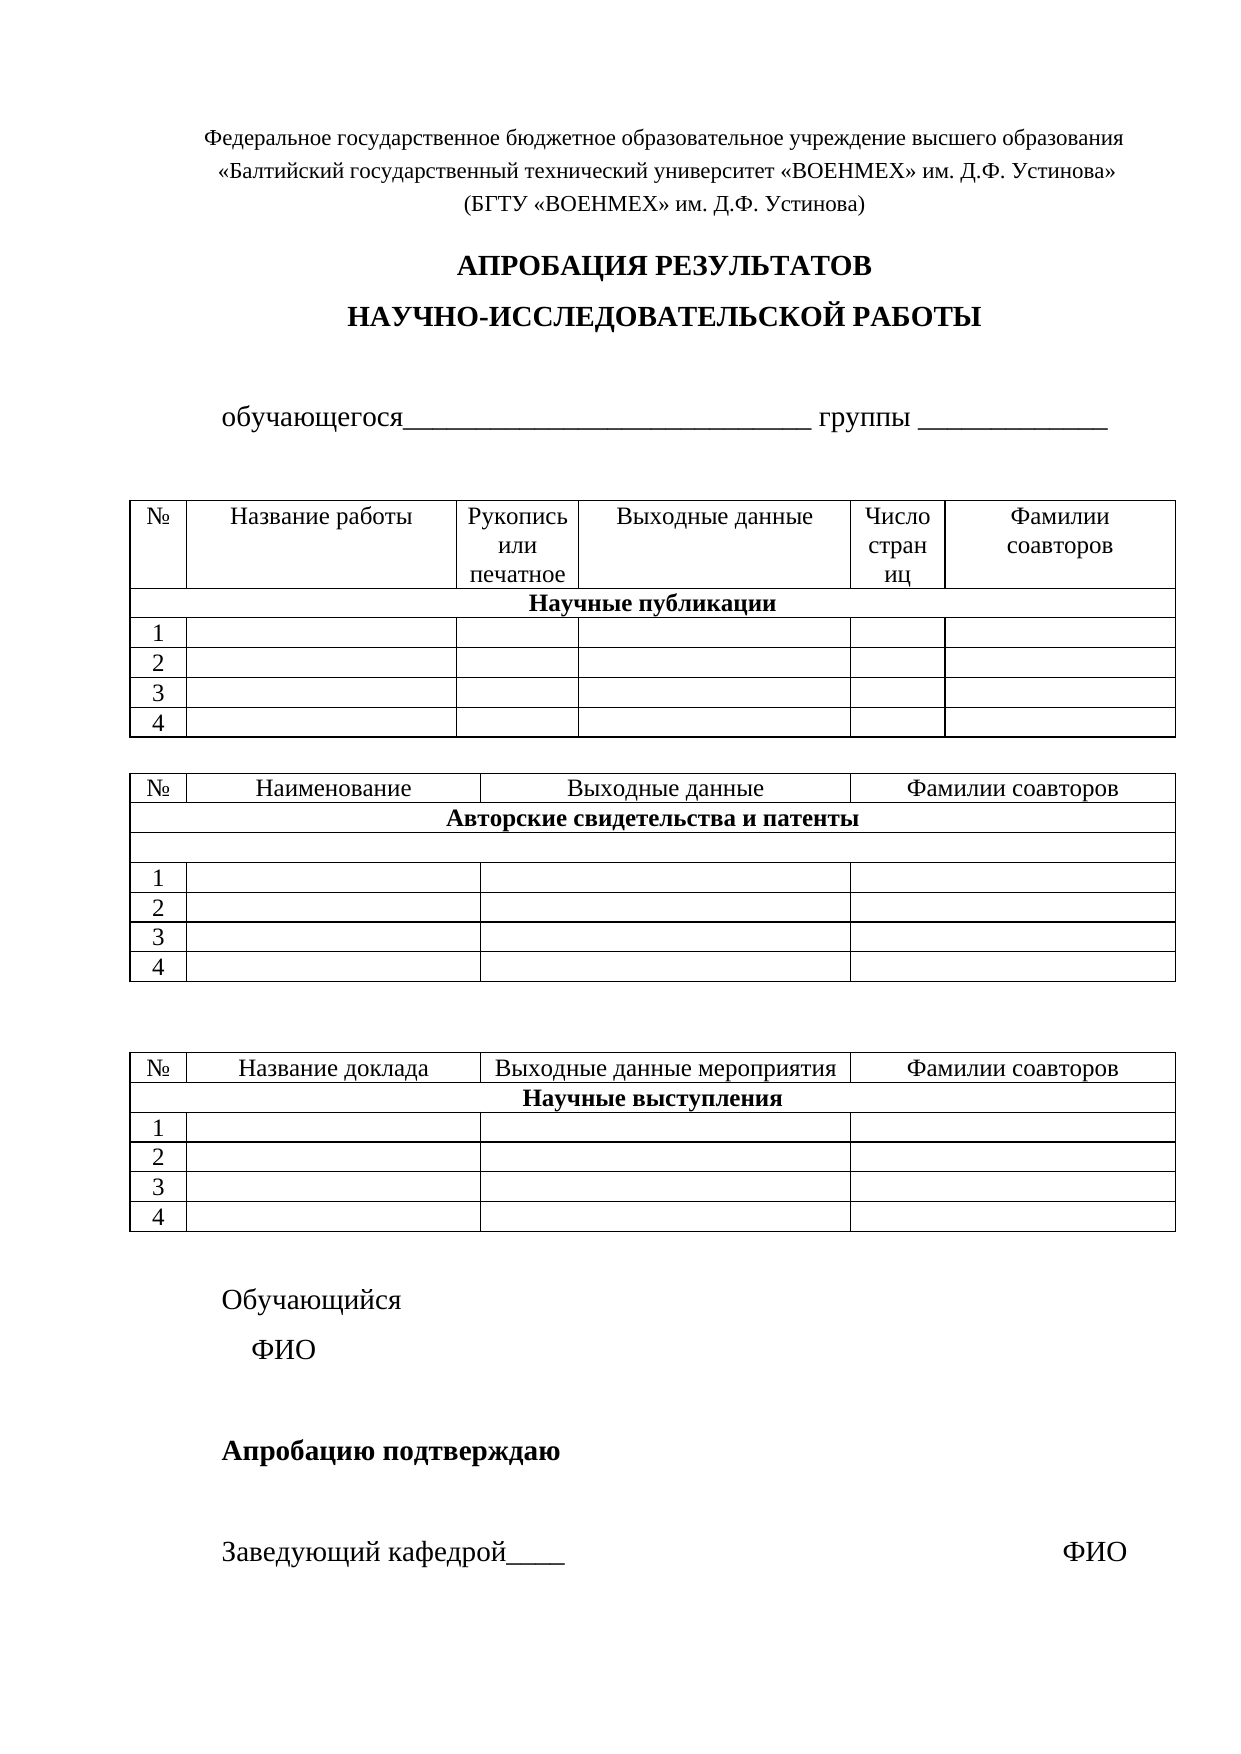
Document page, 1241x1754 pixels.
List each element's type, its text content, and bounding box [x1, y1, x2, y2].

table_header Фамилии соавторов [946, 501, 1175, 587]
table_cell Научные выступления [131, 1083, 1175, 1112]
table_cell [579, 648, 850, 677]
table_cell [579, 618, 850, 647]
table_cell [187, 952, 480, 981]
table_cell [131, 833, 1175, 862]
table_cell [851, 952, 1175, 981]
table_cell 2 [131, 648, 186, 677]
table_cell [457, 678, 578, 707]
table_cell [187, 1143, 480, 1171]
table_header Наименование [187, 774, 480, 802]
table_cell [851, 618, 944, 647]
table_cell [946, 648, 1175, 677]
table_cell [579, 678, 850, 707]
table_cell [851, 1172, 1175, 1201]
table_cell [187, 1202, 480, 1231]
table_cell [481, 893, 850, 921]
table_cell 4 [131, 1202, 186, 1231]
text (БГТУ «ВОЕНМЕХ» им. Д.Ф. Устинова) [177, 189, 1152, 216]
table_cell [851, 678, 944, 707]
table_cell [481, 1113, 850, 1141]
table_cell [851, 708, 944, 736]
table_cell 2 [131, 893, 186, 921]
table_cell [187, 648, 456, 677]
table_cell 3 [131, 923, 186, 951]
table_cell [187, 893, 480, 921]
table_cell 3 [131, 678, 186, 707]
table_header Название работы [187, 501, 456, 587]
table_cell 3 [131, 1172, 186, 1201]
text Федеральное государственное бюджетное образовательное учреждение высшего образования [177, 124, 1152, 151]
text Апробацию подтверждаю [177, 1433, 1152, 1467]
text «Балтийский государственный технический университет «ВОЕНМЕХ» им. Д.Ф. Устинова» [177, 157, 1152, 183]
table_cell [481, 1172, 850, 1201]
table_header Выходные данные [579, 501, 850, 587]
table_header Фамилии соавторов [851, 1053, 1175, 1082]
text Обучающийся ФИО [177, 1282, 1152, 1366]
table_cell [851, 1113, 1175, 1141]
table_cell [457, 708, 578, 736]
table_cell [481, 952, 850, 981]
table_cell Научные публикации [131, 589, 1175, 617]
table_cell [851, 1143, 1175, 1171]
text НАУЧНО-ИССЛЕДОВАТЕЛЬСКОЙ РАБОТЫ [177, 299, 1152, 332]
table_cell [457, 648, 578, 677]
table_cell [851, 1202, 1175, 1231]
table_header № [131, 774, 186, 802]
table_cell [187, 863, 480, 892]
table_cell [457, 618, 578, 647]
table_cell [946, 618, 1175, 647]
table_cell 4 [131, 708, 186, 736]
table_cell [851, 648, 944, 677]
table_cell [481, 1202, 850, 1231]
table_header Выходные данные мероприятия [481, 1053, 850, 1082]
table_cell 2 [131, 1143, 186, 1171]
text обучающегося____________________________ группы _____________ [177, 399, 1152, 433]
table_cell [187, 1113, 480, 1141]
table_cell [187, 708, 456, 736]
table_cell [187, 1172, 480, 1201]
table_cell Авторские свидетельства и патенты [131, 803, 1175, 832]
table_cell 1 [131, 1113, 186, 1141]
table_header Рукопись или печатное [457, 501, 578, 587]
table_cell [187, 678, 456, 707]
table_cell [187, 923, 480, 951]
table_cell [481, 1143, 850, 1171]
table_header Название доклада [187, 1053, 480, 1082]
table_header № [131, 501, 186, 587]
table_cell [946, 678, 1175, 707]
table_header Число страниц [851, 501, 944, 587]
table_cell [851, 863, 1175, 892]
table_cell 1 [131, 863, 186, 892]
table_cell 1 [131, 618, 186, 647]
table_cell [851, 893, 1175, 921]
table_cell [851, 923, 1175, 951]
table_cell [946, 708, 1175, 736]
table_cell [187, 618, 456, 647]
table_cell [481, 863, 850, 892]
table_cell 4 [131, 952, 186, 981]
table_cell [579, 708, 850, 736]
table_header Фамилии соавторов [851, 774, 1175, 802]
table_cell [481, 923, 850, 951]
text Заведующий кафедрой____ ФИО [177, 1534, 1152, 1567]
table_header № [131, 1053, 186, 1082]
table_header Выходные данные [481, 774, 850, 802]
text АПРОБАЦИЯ РЕЗУЛЬТАТОВ [177, 248, 1152, 282]
